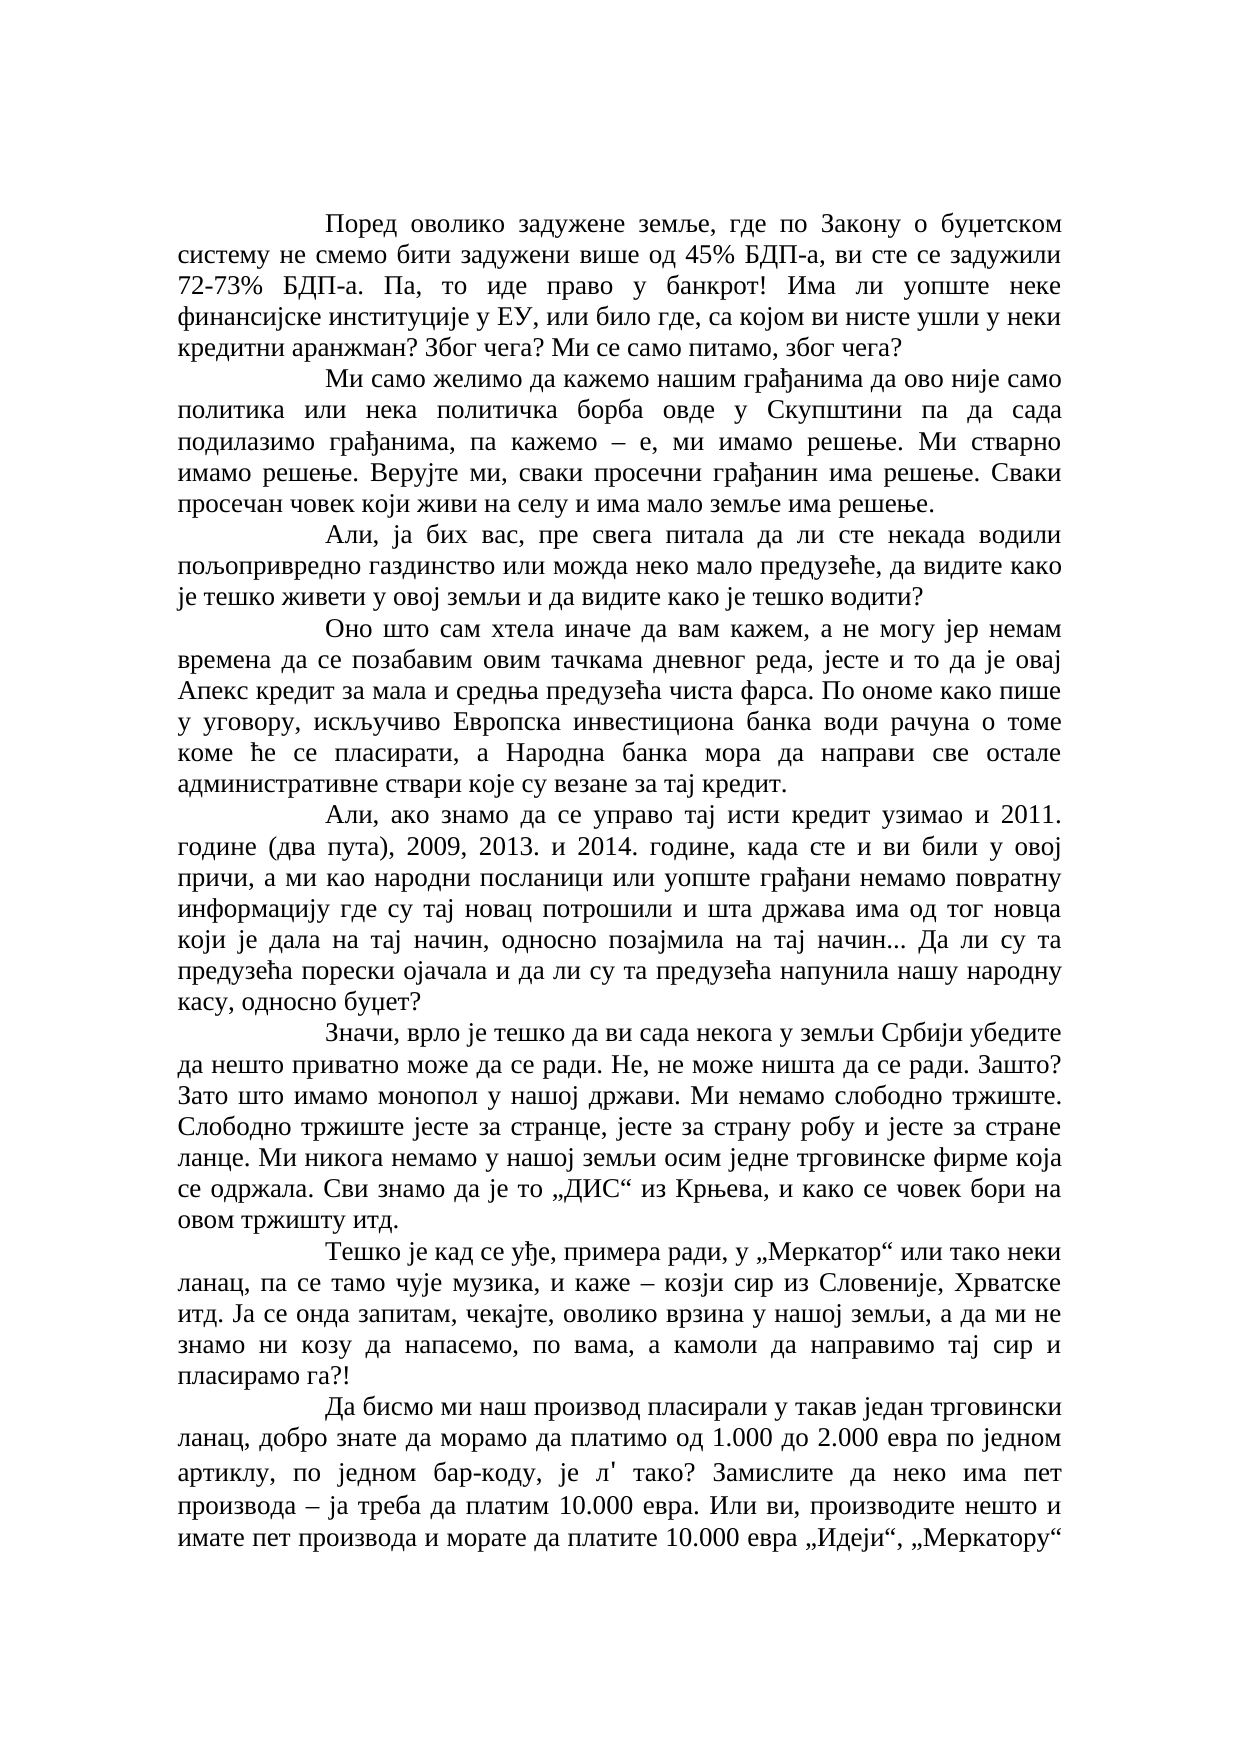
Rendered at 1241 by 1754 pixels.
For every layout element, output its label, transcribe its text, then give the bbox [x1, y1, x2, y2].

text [177, 1390, 1063, 1552]
text Али, ако знамо да се управо тај исти кредит узимао и 2011. године (два пута), 2009, 2013. и 2014. године, када сте и ви били у овој причи, а ми као народни посланици или уопште грађани немамо повратну информацију где су тај новац потрошили и шта држава има од тог новца који је дала на тај начин, односно позајмила на тај начин... Да ли су та предузећа порески ојачала и да ли су та предузећа напунила нашу народну касу, односно буџет? [177, 798, 1063, 1017]
text Али, ја бих вас, пре свега питала да ли сте некада водили пољопривредно газдинство или можда неко мало предузеће, да видите како је тешко живети у овој земљи и да видите како је тешко водити? [177, 518, 1063, 612]
text Ми само желимо да кажемо нашим грађанима да ово није само политика или нека политичка борба овде у Скупштини па да сада подилазимо грађанима, па кажемо – е, ми имамо решење. Ми стварно имамо решење. Верујте ми, сваки просечни грађанин има решење. Сваки просечан човек који живи на селу и има мало земље има решење. [177, 362, 1063, 518]
text Поред оволико задужене земље, где по Закону о буџетском систему не смемо бити задужени више од 45% БДП-а, ви сте се задужили 72-73% БДП-а. Па, то иде право у банкрот! Има ли уопште неке финансијске институције у ЕУ, или било где, са којом ви нисте ушли у неки кредитни аранжман? Због чега? Ми се само питамо, због чега? [177, 207, 1063, 362]
text Тешко је кад се уђе, примера ради, у „Меркатор“ или тако неки ланац, па се тамо чује музика, и каже – козји сир из Словеније, Хрватске итд. Ја се онда запитам, чекајте, оволико врзина у нашој земљи, а да ми не знамо ни козу да напасемо, по вама, а камоли да направимо тај сир и пласирамо га?! [177, 1234, 1063, 1390]
text Оно што сам хтела иначе да вам кажем, а не могу јер немам времена да се позабавим овим тачкама дневног реда, јесте и то да је овај Апекс кредит за мала и средња предузећа чиста фарса. По ономе како пише у уговору, искључиво Европска инвестициона банка води рачуна о томе коме ће се пласирати, а Народна банка мора да направи све остале административне ствари које су везане за тај кредит. [177, 612, 1063, 798]
text Значи, врло је тешко да ви сада некога у земљи Србији убедите да нешто приватно може да се ради. Не, не може ништа да се ради. Зашто? Зато што имамо монопол у нашој држави. Ми немамо слободно тржиште. Слободно тржиште јесте за странце, јесте за страну робу и јесте за стране ланце. Ми никога немамо у нашој земљи осим једне трговинске фирме која се одржала. Сви знамо да је то „ДИС“ из Крњева, и како се човек бори на овом тржишту итд. [177, 1017, 1063, 1234]
